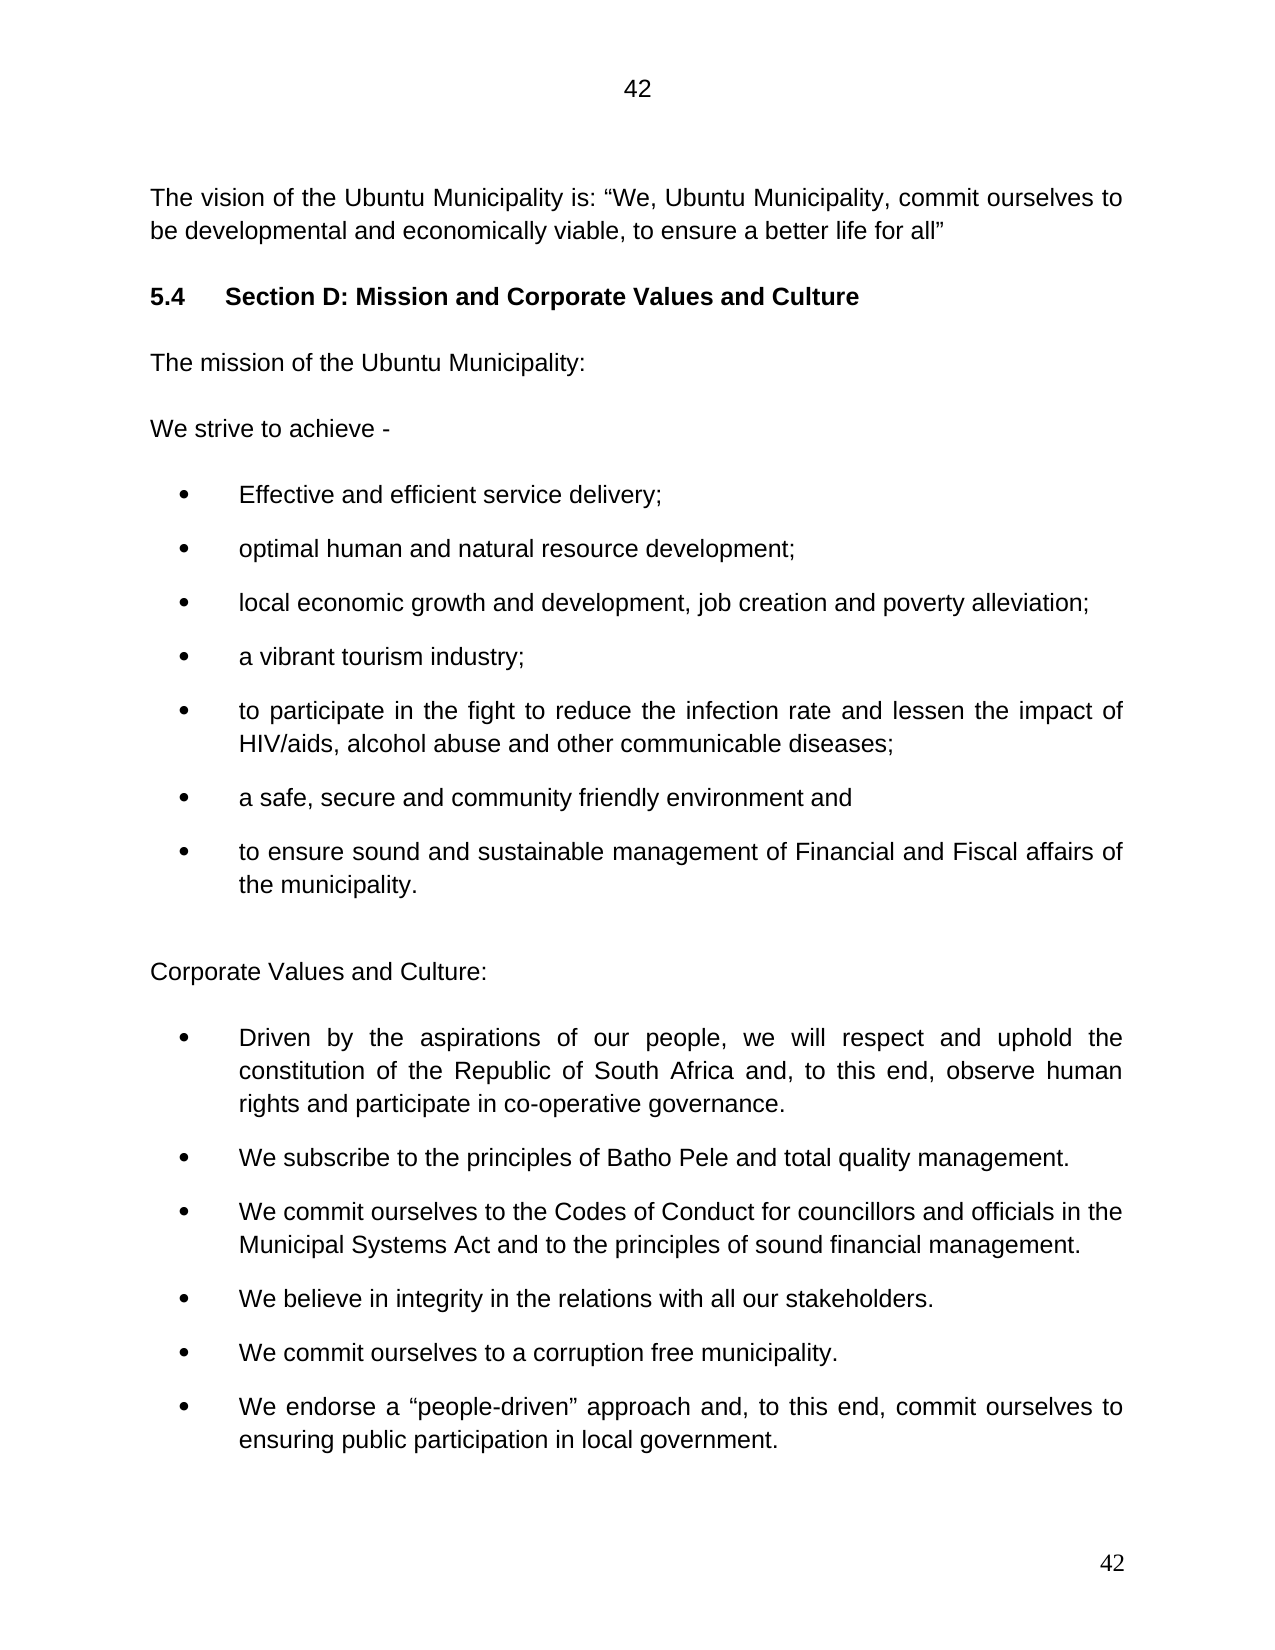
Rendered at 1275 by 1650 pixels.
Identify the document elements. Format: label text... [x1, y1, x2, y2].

list We subscribe to the principles of Batho Pele and total quality management. [179, 1143, 1125, 1172]
list Effective and efficient service delivery; [179, 480, 1125, 509]
text The mission of the Ubuntu Municipality: [150, 348, 1125, 377]
text We strive to achieve - [150, 414, 1125, 443]
list We commit ourselves to a corruption free municipality. [179, 1338, 1125, 1367]
list local economic growth and development, job creation and poverty alleviation; [179, 588, 1125, 617]
list to ensure sound and sustainable management of Financial and Fiscal affairs of the municipality. [179, 837, 1125, 899]
list to participate in the fight to reduce the infection rate and lessen the impact of HIV/aids, alcohol abuse and other communicable diseases; [179, 696, 1125, 758]
text 5.4 Section D: Mission and Corporate Values and Culture [150, 282, 1125, 311]
list We endorse a “people-driven” approach and, to this end, commit ourselves to ensuring public participation in local government. [179, 1392, 1125, 1454]
list a safe, secure and community friendly environment and [179, 783, 1125, 812]
list We believe in integrity in the relations with all our stakeholders. [179, 1284, 1125, 1313]
text Corporate Values and Culture: [150, 957, 1125, 986]
list Driven by the aspirations of our people, we will respect and uphold the constitution of the Republic of South Africa and, to this end, observe human rights and participate in co-operative governance. [179, 1023, 1125, 1118]
list We commit ourselves to the Codes of Conduct for councillors and officials in the Municipal Systems Act and to the principles of sound financial management. [179, 1197, 1125, 1259]
list a vibrant tourism industry; [179, 642, 1125, 671]
text The vision of the Ubuntu Municipality is: “We, Ubuntu Municipality, commit ourselves to be developmental and economically viable, to ensure a better life for all” [150, 183, 1125, 245]
list optimal human and natural resource development; [179, 534, 1125, 563]
